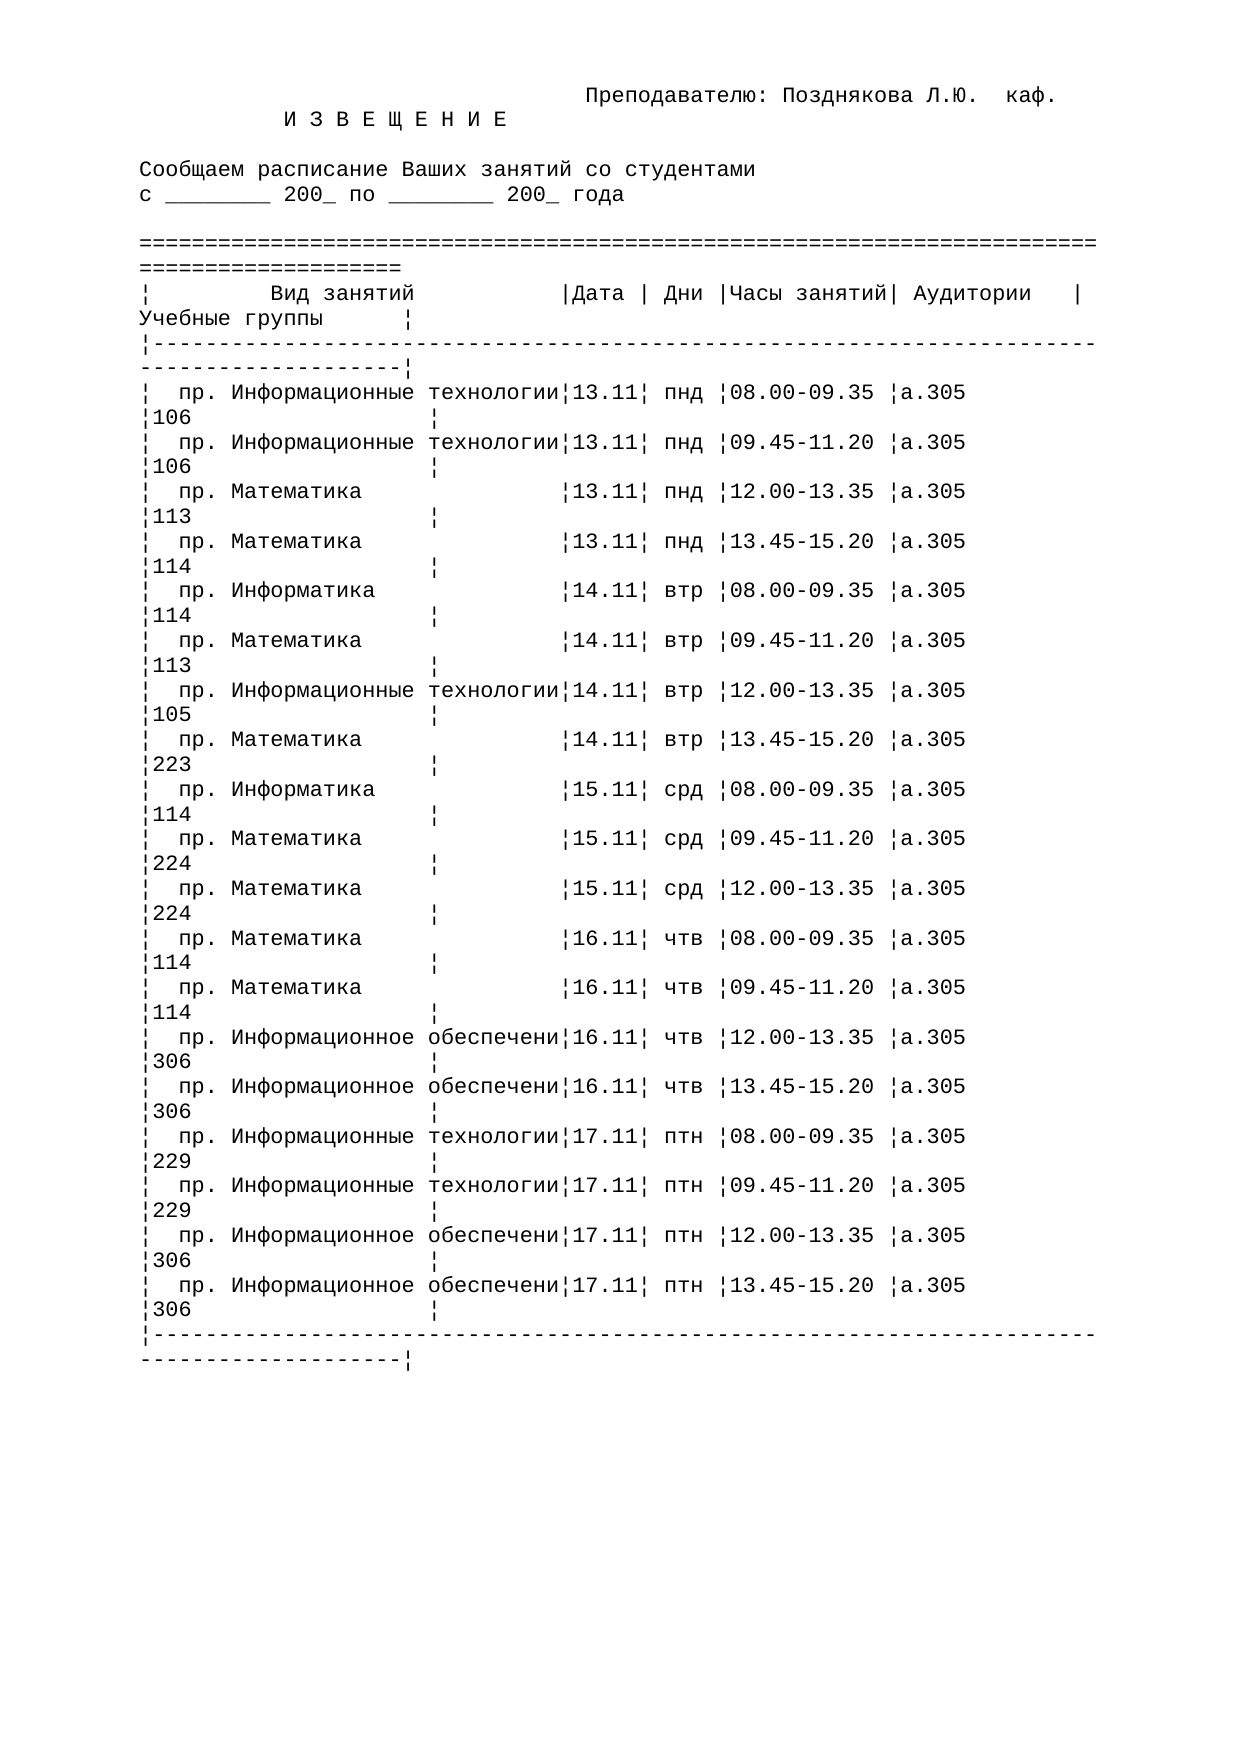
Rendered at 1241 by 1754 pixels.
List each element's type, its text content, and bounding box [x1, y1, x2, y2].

text ¦ пр. Информационные технологии¦13.11¦ пнд ¦08.00-09.35 ¦а.305 ¦106 ¦ [139, 381, 1101, 431]
text ¦ пр. Информационное обеспечени¦17.11¦ птн ¦12.00-13.35 ¦а.305 ¦306 ¦ [139, 1224, 1101, 1274]
text ¦ пр. Информатика ¦14.11¦ втp ¦08.00-09.35 ¦а.305 ¦114 ¦ [139, 580, 1101, 629]
text ¦ пр. Математика ¦14.11¦ втp ¦09.45-11.20 ¦а.305 ¦113 ¦ [139, 629, 1101, 679]
text ¦ пр. Математика ¦15.11¦ сpд ¦12.00-13.35 ¦а.305 ¦224 ¦ [139, 877, 1101, 927]
text ¦ пр. Информационные технологии¦17.11¦ птн ¦09.45-11.20 ¦а.305 ¦229 ¦ [139, 1175, 1101, 1224]
text ¦ пр. Информационные технологии¦13.11¦ пнд ¦09.45-11.20 ¦а.305 ¦106 ¦ [139, 431, 1101, 481]
text ¦ пр. Математика ¦13.11¦ пнд ¦12.00-13.35 ¦а.305 ¦113 ¦ [139, 481, 1101, 530]
text ¦ Вид занятий |Дата | Дни |Часы занятий| Аудитории | Учебные группы ¦ [139, 282, 1101, 332]
text ¦--------------------------------------------------------------------------------------------¦ [139, 1323, 1101, 1373]
text Преподавателю: Позднякова Л.Ю. каф. [139, 84, 1101, 109]
text И З В Е Щ Е Н И Е [139, 109, 1101, 133]
text ¦ пр. Информационное обеспечени¦16.11¦ чтв ¦13.45-15.20 ¦а.305 ¦306 ¦ [139, 1076, 1101, 1125]
text ¦ пр. Математика ¦16.11¦ чтв ¦09.45-11.20 ¦а.305 ¦114 ¦ [139, 976, 1101, 1026]
text Сообщаем расписание Ваших занятий со студентами [139, 158, 1101, 183]
text с ________ 200_ по ________ 200_ года [139, 183, 1101, 208]
text ¦ пр. Математика ¦15.11¦ сpд ¦09.45-11.20 ¦а.305 ¦224 ¦ [139, 828, 1101, 877]
text ¦ пр. Информационное обеспечени¦17.11¦ птн ¦13.45-15.20 ¦а.305 ¦306 ¦ [139, 1274, 1101, 1323]
text ============================================================================================= [139, 233, 1101, 282]
text ¦ пр. Математика ¦16.11¦ чтв ¦08.00-09.35 ¦а.305 ¦114 ¦ [139, 927, 1101, 976]
text ¦ пр. Математика ¦13.11¦ пнд ¦13.45-15.20 ¦а.305 ¦114 ¦ [139, 530, 1101, 580]
text ¦ пр. Информационные технологии¦14.11¦ втp ¦12.00-13.35 ¦а.305 ¦105 ¦ [139, 679, 1101, 728]
text ¦ пр. Математика ¦14.11¦ втp ¦13.45-15.20 ¦а.305 ¦223 ¦ [139, 728, 1101, 778]
text ¦ пр. Информационное обеспечени¦16.11¦ чтв ¦12.00-13.35 ¦а.305 ¦306 ¦ [139, 1026, 1101, 1076]
text ¦ пр. Информатика ¦15.11¦ сpд ¦08.00-09.35 ¦а.305 ¦114 ¦ [139, 778, 1101, 828]
text ¦--------------------------------------------------------------------------------------------¦ [139, 332, 1101, 381]
text ¦ пр. Информационные технологии¦17.11¦ птн ¦08.00-09.35 ¦а.305 ¦229 ¦ [139, 1125, 1101, 1175]
